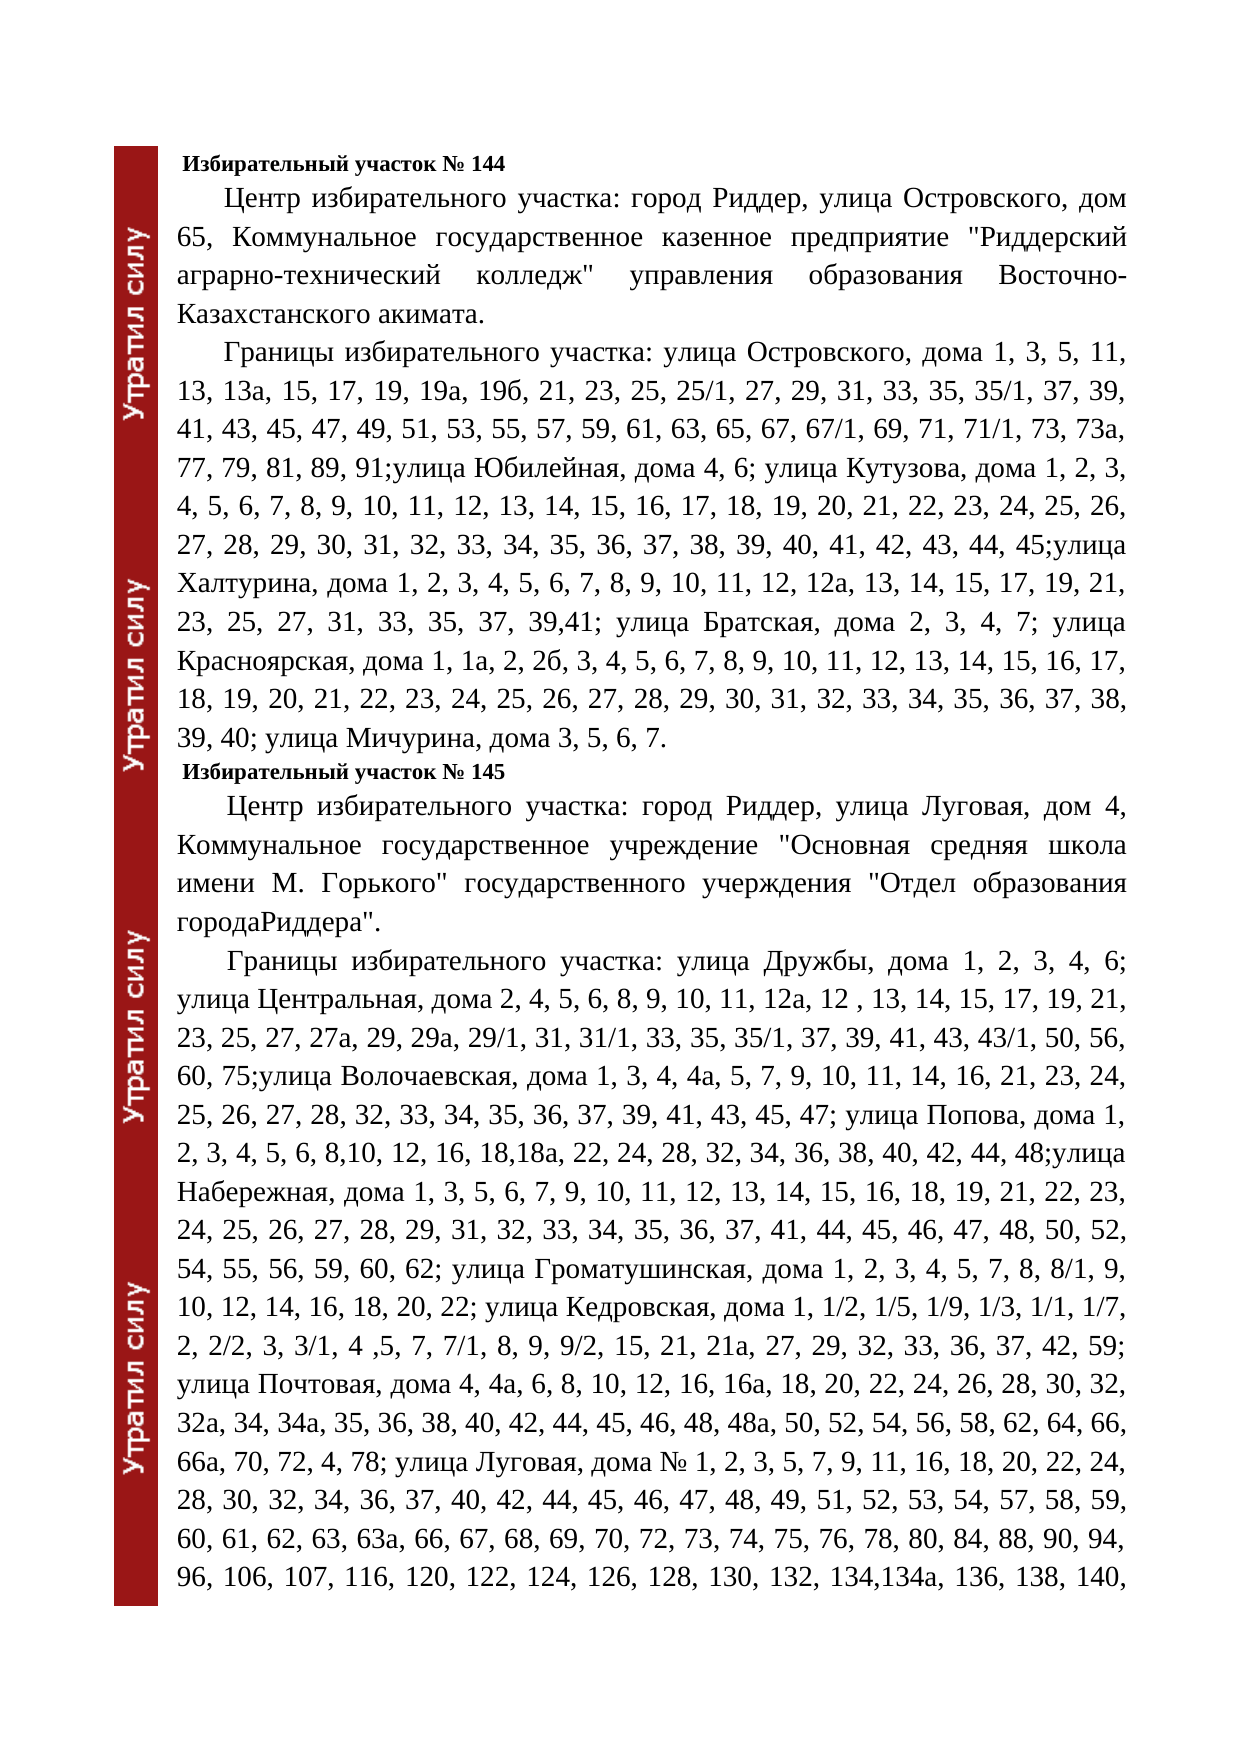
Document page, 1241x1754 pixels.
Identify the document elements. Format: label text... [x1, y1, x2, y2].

text Избирательный участок № 144 [112, 150, 1128, 176]
picture [114, 329, 158, 334]
text Центр избирательного участка: город Риддер, улица Островского, дом 65, Коммунальное государственное казенное предприятие "Риддерский аграрно-технический колледж" управления образования Восточно-Казахстанского акимата. [112, 180, 1128, 329]
picture [114, 146, 158, 150]
picture [114, 1593, 158, 1606]
picture [114, 753, 158, 758]
text Избирательный участок № 145 [112, 758, 1128, 785]
text Границы избирательного участка: улица Островского, дома 1, 3, 5, 11, 13, 13а, 15, 17, 19, 19а, 19б, 21, 23, 25, 25/1, 27, 29, 31, 33, 35, 35/1, 37, 39, 41, 43, 45, 47, 49, 51, 53, 55, 57, 59, 61, 63, 65, 67, 67/1, 69, 71, 71/1, 73, 73а, 77, 79, 81, 89, 91;улица Юбилейная, дома 4, 6; улица Кутузова, дома 1, 2, 3, 4, 5, 6, 7, 8, 9, 10, 11, 12, 13, 14, 15, 16, 17, 18, 19, 20, 21, 22, 23, 24, 25, 26, 27, 28, 29, 30, 31, 32, 33, 34, 35, 36, 37, 38, 39, 40, 41, 42, 43, 44, 45;улица Халтурина, дома 1, 2, 3, 4, 5, 6, 7, 8, 9, 10, 11, 12, 12а, 13, 14, 15, 17, 19, 21, 23, 25, 27, 31, 33, 35, 37, 39,41; улица Братская, дома 2, 3, 4, 7; улица Красноярская, дома 1, 1а, 2, 2б, 3, 4, 5, 6, 7, 8, 9, 10, 11, 12, 13, 14, 15, 16, 17, 18, 19, 20, 21, 22, 23, 24, 25, 26, 27, 28, 29, 30, 31, 32, 33, 34, 35, 36, 37, 38, 39, 40; улица Мичурина, дома 3, 5, 6, 7. [112, 334, 1128, 753]
picture [114, 938, 158, 943]
text Центр избирательного участка: город Риддер, улица Луговая, дом 4, Коммунальное государственное учреждение "Основная средняя школа имени М. Горького" государственного учерждения "Отдел образования городаРиддера". [112, 788, 1128, 938]
picture [114, 176, 158, 180]
